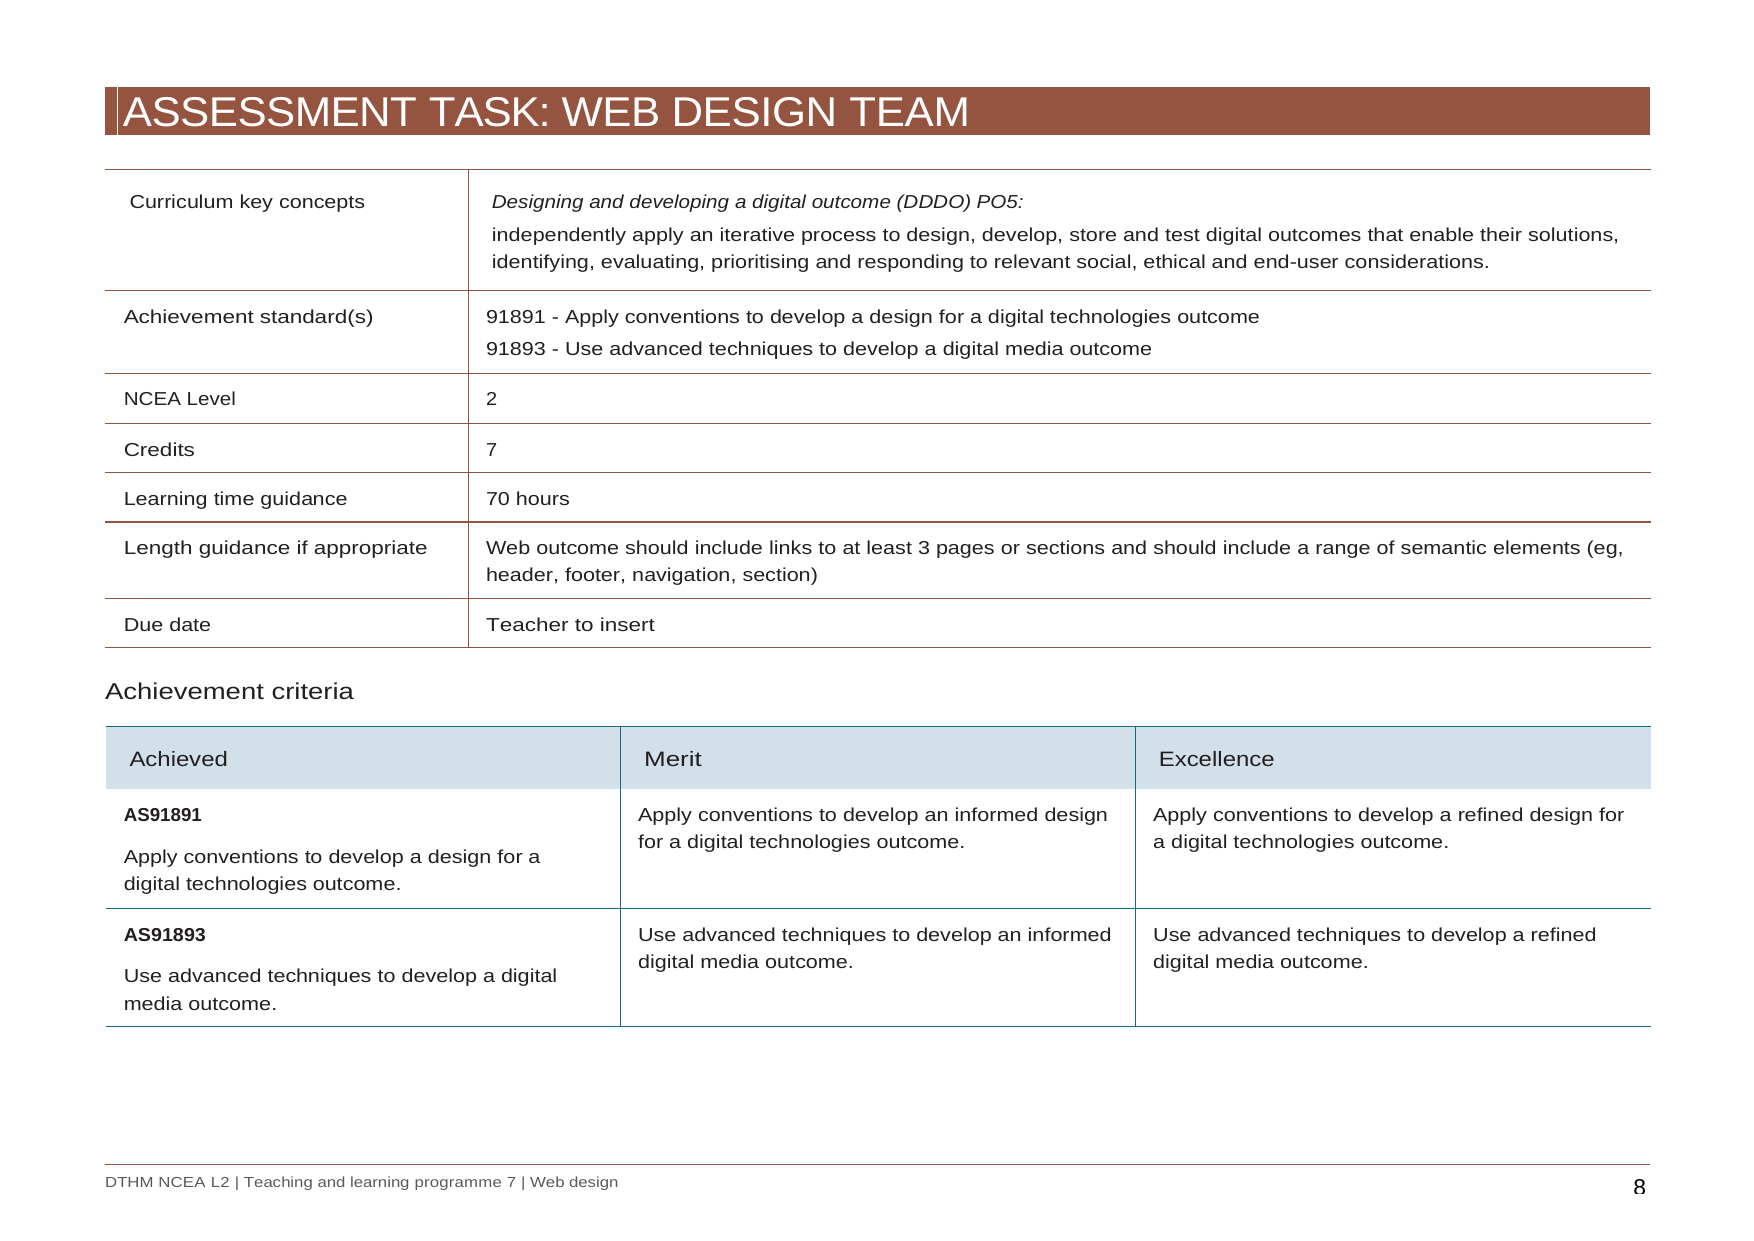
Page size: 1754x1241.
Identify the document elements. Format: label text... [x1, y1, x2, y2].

table_cell Achievement standard(s) [105, 291, 468, 373]
table_header Merit [621, 727, 1135, 789]
subtitle Achievement criteria [105, 678, 1666, 704]
table_cell Due date [105, 599, 468, 647]
table_cell 2 [469, 374, 1651, 423]
table_cell Length guidance if appropriate [105, 523, 468, 598]
table_cell Learning time guidance [105, 473, 468, 521]
table_cell AS91891 Apply conventions to develop a design for a digital technologies outcome. [106, 789, 620, 908]
table_header Designing and developing a digital outcome (DDDO) PO5: independently apply an iterative process to design, develop, store and test digital outcomes that enable their solutions, identifying, evaluating, prioritising and responding to relevant social, ethical and end-user considerations. [469, 170, 1651, 290]
table_cell 70 hours [469, 473, 1651, 521]
table_cell Apply conventions to develop an informed design for a digital technologies outcome. [621, 789, 1135, 908]
table_header Excellence [1136, 727, 1651, 789]
table_cell Credits [105, 424, 468, 472]
table_cell Apply conventions to develop a refined design for a digital technologies outcome. [1136, 789, 1651, 908]
table_cell Web outcome should include links to at least 3 pages or sections and should include a range of semantic elements (eg, header, footer, navigation, section) [469, 523, 1651, 598]
table_cell 7 [469, 424, 1651, 472]
table_cell AS91893 Use advanced techniques to develop a digital media outcome. [106, 909, 620, 1026]
table_header Achieved [106, 727, 620, 789]
table_cell 91891 - Apply conventions to develop a design for a digital technologies outcome 91893 - Use advanced techniques to develop a digital media outcome [469, 291, 1651, 373]
table_cell Teacher to insert [469, 599, 1651, 647]
table_header Curriculum key concepts [105, 170, 468, 290]
table_cell Use advanced techniques to develop an informed digital media outcome. [621, 909, 1135, 1026]
table_cell Use advanced techniques to develop a refined digital media outcome. [1136, 909, 1651, 1026]
table_cell NCEA Level [105, 374, 468, 423]
